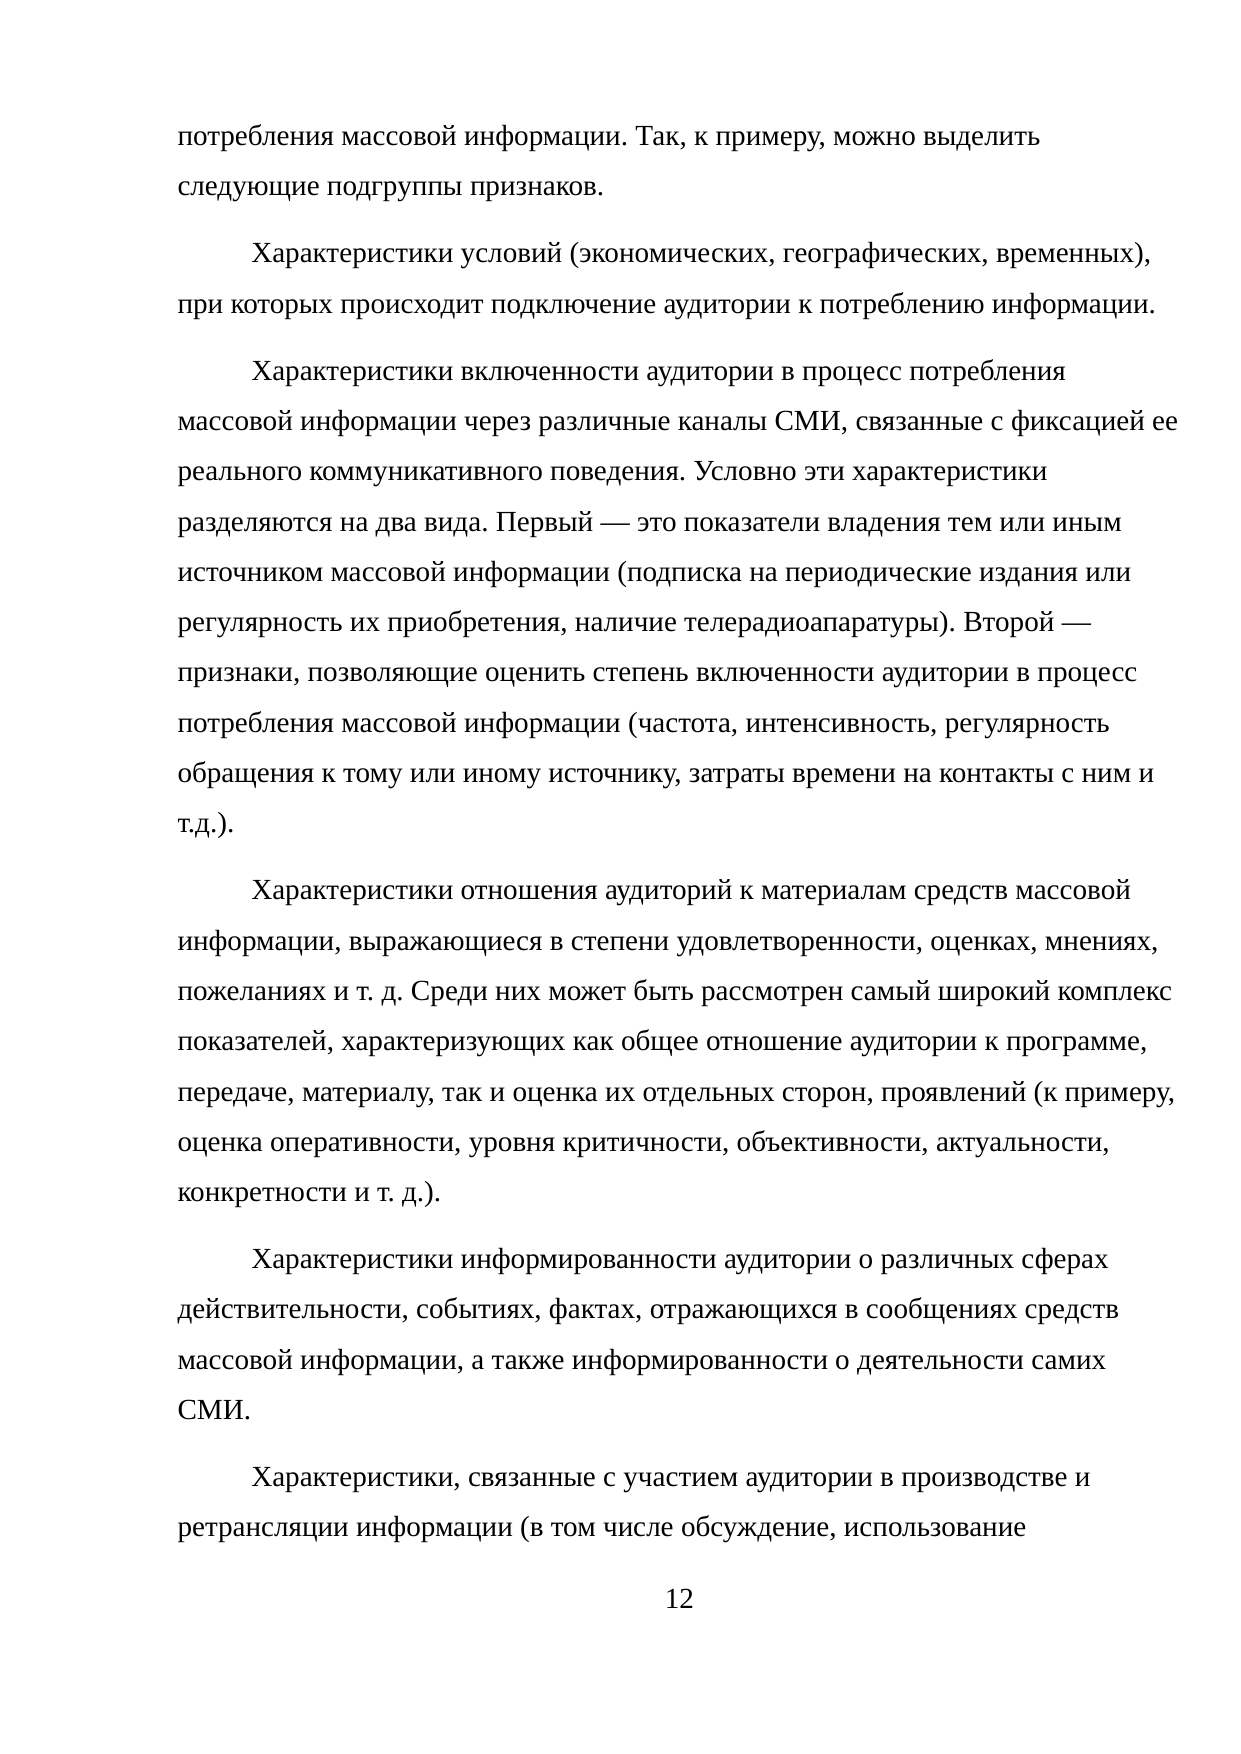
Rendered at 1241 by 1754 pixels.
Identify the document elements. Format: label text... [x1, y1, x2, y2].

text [177, 118, 1181, 202]
text Характеристики включенности аудитории в процесс потребления массовой информации через различные каналы СМИ, связанные с фиксацией ее реального коммуникативного поведения. Условно эти характеристики разделяются на два вида. Первый — это показатели владения тем или иным источником массовой информации (подписка на периодические издания или регулярность их приобретения, наличие телерадиоапаратуры). Второй — признаки, позволяющие оценить степень включенности аудитории в процесс потребления массовой информации (частота, интенсивность, регулярность обращения к тому или иному источнику, затраты времени на контакты с ним и т.д.). [177, 353, 1181, 839]
text Характеристики информированности аудитории о различных сферах действительности, событиях, фактах, отражающихся в сообщениях средств массовой информации, а также информированности о деятельности самих СМИ. [177, 1241, 1181, 1426]
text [177, 1459, 1181, 1543]
text Характеристики условий (экономических, географических, временных), при которых происходит подключение аудитории к потреблению информации. [177, 235, 1181, 319]
text Характеристики отношения аудиторий к материалам средств массовой информации, выражающиеся в степени удовлетворенности, оценках, мнениях, пожеланиях и т. д. Среди них может быть рассмотрен самый широкий комплекс показателей, характеризующих как общее отношение аудитории к программе, передаче, материалу, так и оценка их отдельных сторон, проявлений (к примеру, оценка оперативности, уровня критичности, объективности, актуальности, конкретности и т. д.). [177, 872, 1181, 1208]
